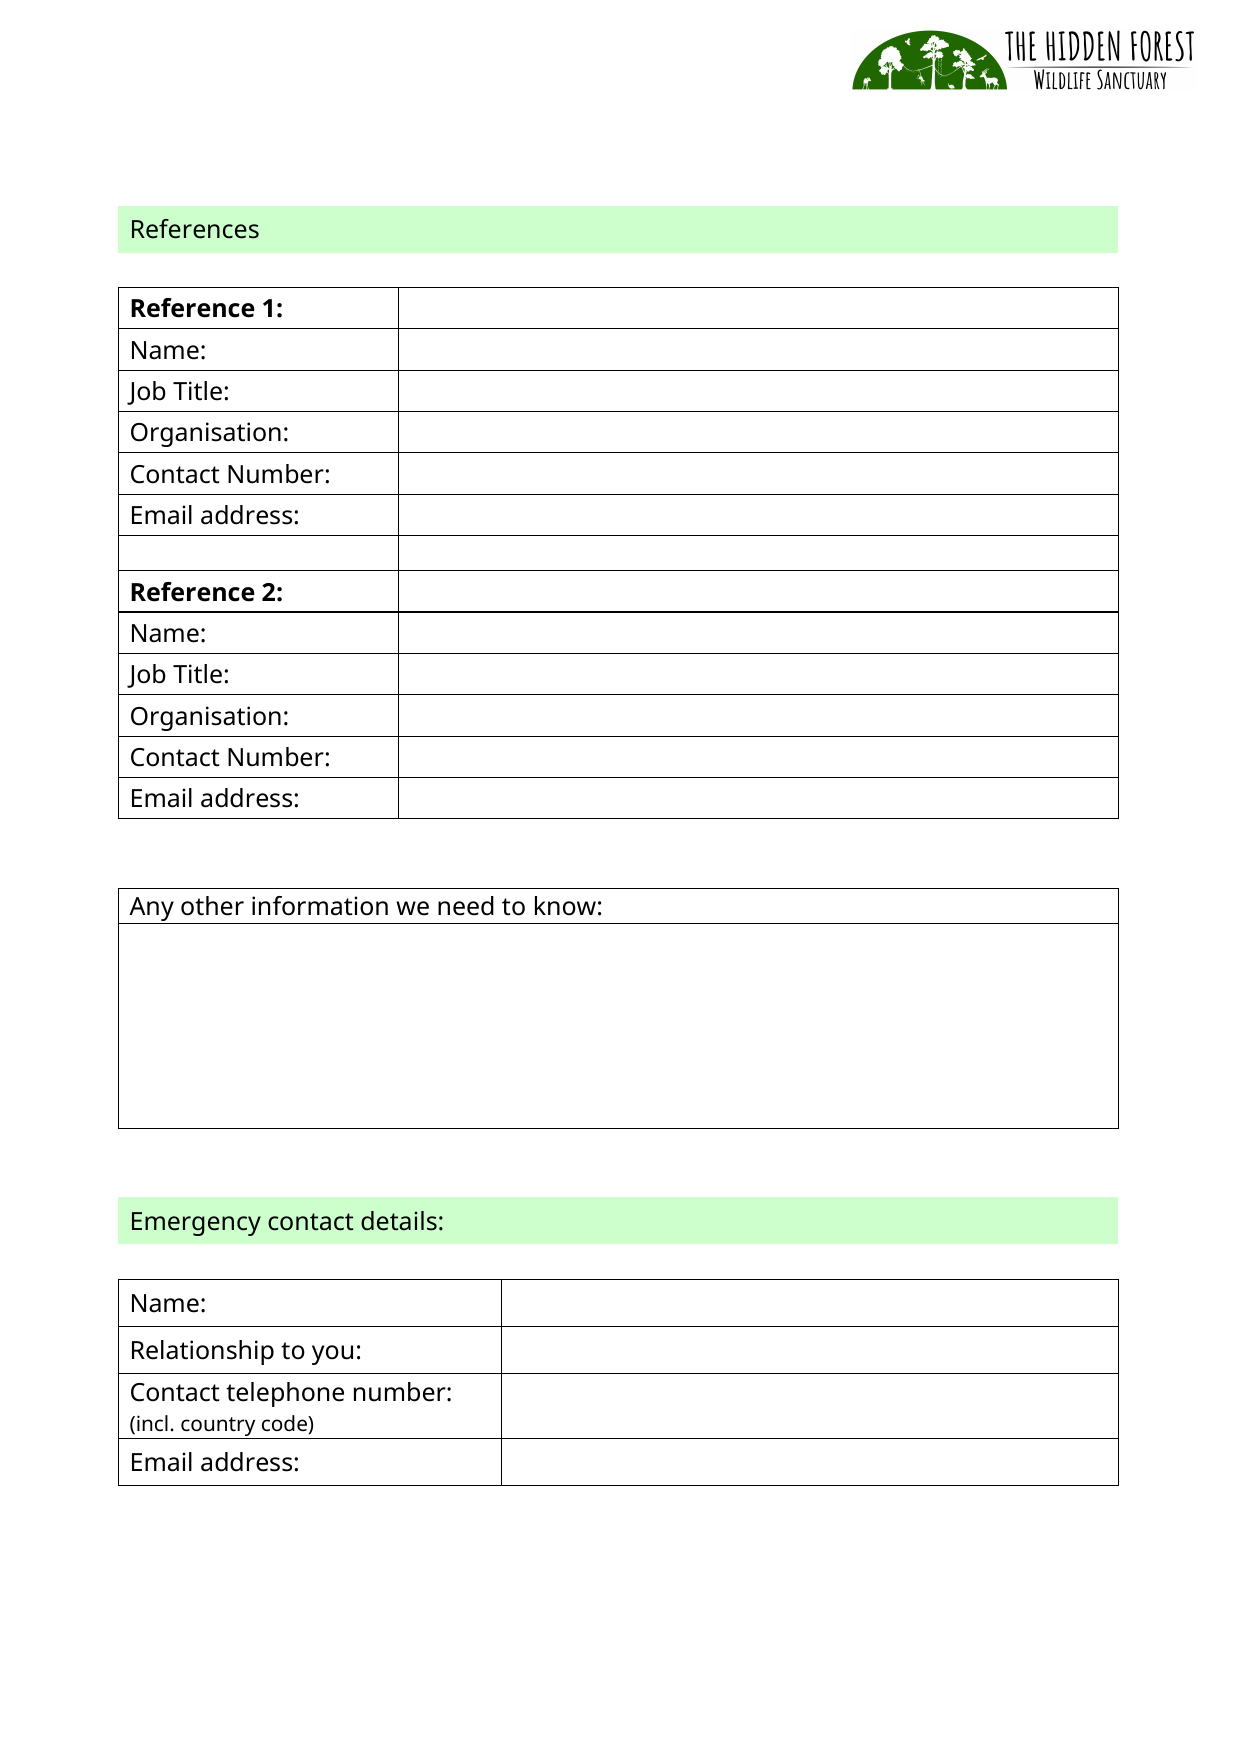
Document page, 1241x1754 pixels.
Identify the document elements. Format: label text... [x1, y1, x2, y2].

table_cell Contact Number: [119, 737, 398, 777]
table_cell [399, 453, 1118, 494]
table_cell Email address: [119, 778, 398, 818]
table_cell [119, 536, 398, 570]
table_cell Email address: [119, 495, 398, 535]
table_cell [399, 695, 1118, 736]
table_cell Job Title: [119, 371, 398, 411]
table_header [502, 1280, 1118, 1326]
table_cell [399, 778, 1118, 818]
table_cell Reference 2: [119, 571, 398, 611]
table_cell [399, 654, 1118, 694]
table_header Any other information we need to know: [119, 889, 1118, 922]
table_cell [502, 1374, 1118, 1438]
table_cell Contact Number: [119, 453, 398, 494]
table_cell [399, 495, 1118, 535]
table_cell Organisation: [119, 695, 398, 736]
table_cell Job Title: [119, 654, 398, 694]
table_header [399, 288, 1118, 328]
table_cell [399, 329, 1118, 369]
table_cell [399, 371, 1118, 411]
table_cell [399, 536, 1118, 570]
table_cell [119, 924, 1118, 1128]
table_cell [399, 571, 1118, 611]
table_cell Relationship to you: [119, 1327, 501, 1373]
table_cell [502, 1439, 1118, 1485]
table_cell Email address: [119, 1439, 501, 1485]
table_cell [502, 1327, 1118, 1373]
table_cell [399, 737, 1118, 777]
table_header References [118, 206, 1118, 253]
table_cell Contact telephone number: (incl. country code) [119, 1374, 501, 1438]
table_cell [399, 412, 1118, 452]
table_cell [399, 613, 1118, 653]
table_header Name: [119, 1280, 501, 1326]
table_header Emergency contact details: [118, 1197, 1118, 1244]
table_cell Name: [119, 329, 398, 369]
table_header Reference 1: [119, 288, 398, 328]
table_cell Name: [119, 613, 398, 653]
picture [851, 29, 1197, 91]
table_cell Organisation: [119, 412, 398, 452]
